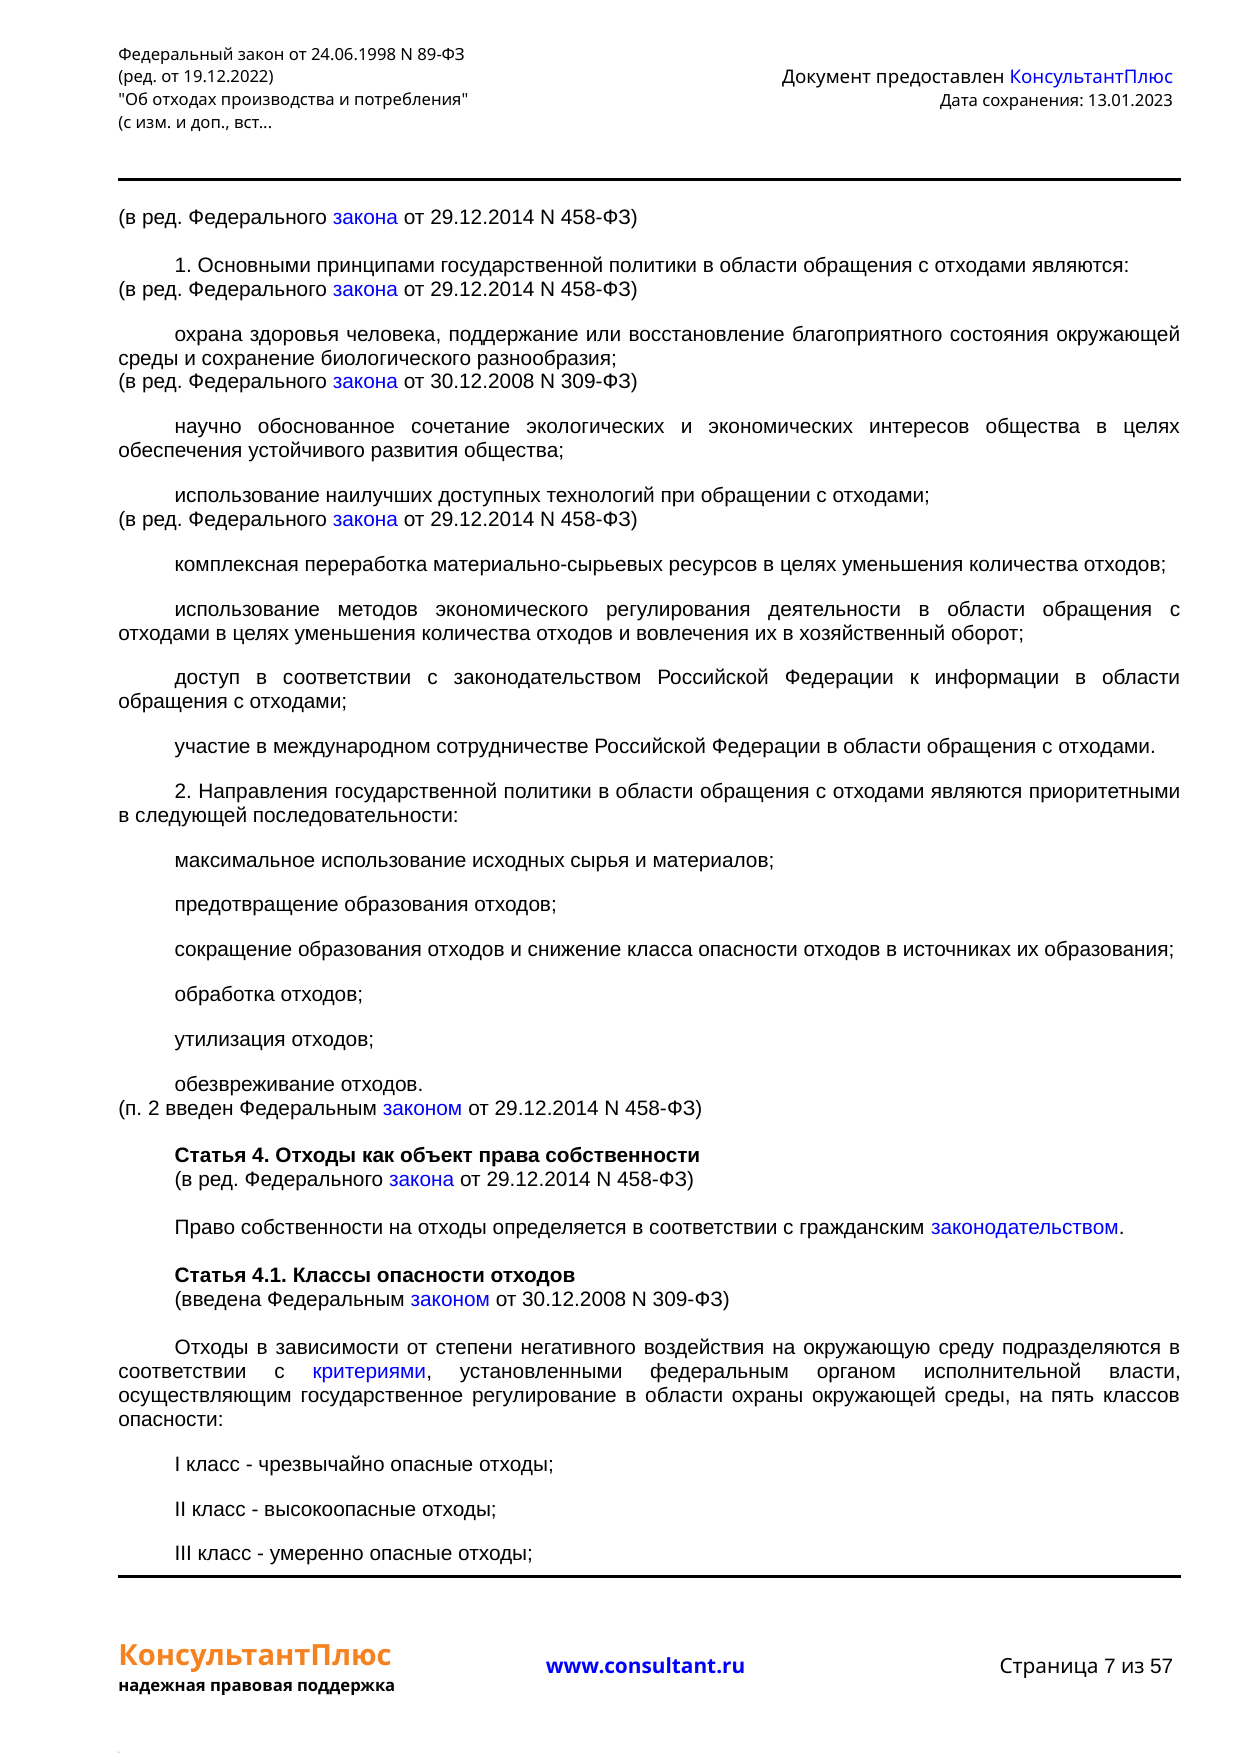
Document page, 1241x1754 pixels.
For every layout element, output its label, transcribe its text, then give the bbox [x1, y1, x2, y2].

text Право собственности на отходы определяется в соответствии с гражданским законодательством. [118, 1215, 1181, 1239]
text (в ред. Федерального закона от 29.12.2014 N 458-ФЗ) [118, 205, 1181, 229]
text (введена Федеральным законом от 30.12.2008 N 309-ФЗ) [118, 1287, 1181, 1311]
text 2. Направления государственной политики в области обращения с отходами являются приоритетными в следующей последовательности: [118, 779, 1181, 827]
text сокращение образования отходов и снижение класса опасности отходов в источниках их образования; [118, 937, 1181, 961]
text доступ в соответствии с законодательством Российской Федерации к информации в области обращения с отходами; [118, 665, 1181, 713]
title Статья 4.1. Классы опасности отходов [118, 1263, 1181, 1287]
text научно обоснованное сочетание экологических и экономических интересов общества в целях обеспечения устойчивого развития общества; [118, 414, 1181, 462]
text комплексная переработка материально-сырьевых ресурсов в целях уменьшения количества отходов; [118, 552, 1181, 576]
text максимальное использование исходных сырья и материалов; [118, 847, 1181, 871]
text 1. Основными принципами государственной политики в области обращения с отходами являются: [118, 253, 1181, 277]
title Статья 4. Отходы как объект права собственности [118, 1143, 1181, 1167]
text использование наилучших доступных технологий при обращении с отходами; [118, 483, 1181, 507]
text (п. 2 введен Федеральным законом от 29.12.2014 N 458-ФЗ) [118, 1095, 1181, 1119]
text II класс - высокоопасные отходы; [118, 1496, 1181, 1520]
text обезвреживание отходов. [118, 1071, 1181, 1095]
text (в ред. Федерального закона от 29.12.2014 N 458-ФЗ) [118, 507, 1181, 531]
text обработка отходов; [118, 982, 1181, 1006]
text (в ред. Федерального закона от 29.12.2014 N 458-ФЗ) [118, 1167, 1181, 1191]
text (в ред. Федерального закона от 30.12.2008 N 309-ФЗ) [118, 369, 1181, 393]
text утилизация отходов; [118, 1027, 1181, 1051]
text участие в международном сотрудничестве Российской Федерации в области обращения с отходами. [118, 734, 1181, 758]
text (в ред. Федерального закона от 29.12.2014 N 458-ФЗ) [118, 277, 1181, 301]
text охрана здоровья человека, поддержание или восстановление благоприятного состояния окружающей среды и сохранение биологического разнообразия; [118, 321, 1181, 369]
text Отходы в зависимости от степени негативного воздействия на окружающую среду подразделяются в соответствии с критериями, установленными федеральным органом исполнительной власти, осуществляющим государственное регулирование в области охраны окружающей среды, на пять классов опасности: [118, 1335, 1181, 1431]
text I класс - чрезвычайно опасные отходы; [118, 1452, 1181, 1476]
text использование методов экономического регулирования деятельности в области обращения с отходами в целях уменьшения количества отходов и вовлечения их в хозяйственный оборот; [118, 596, 1181, 644]
text предотвращение образования отходов; [118, 892, 1181, 916]
text III класс - умеренно опасные отходы; [118, 1541, 1181, 1565]
